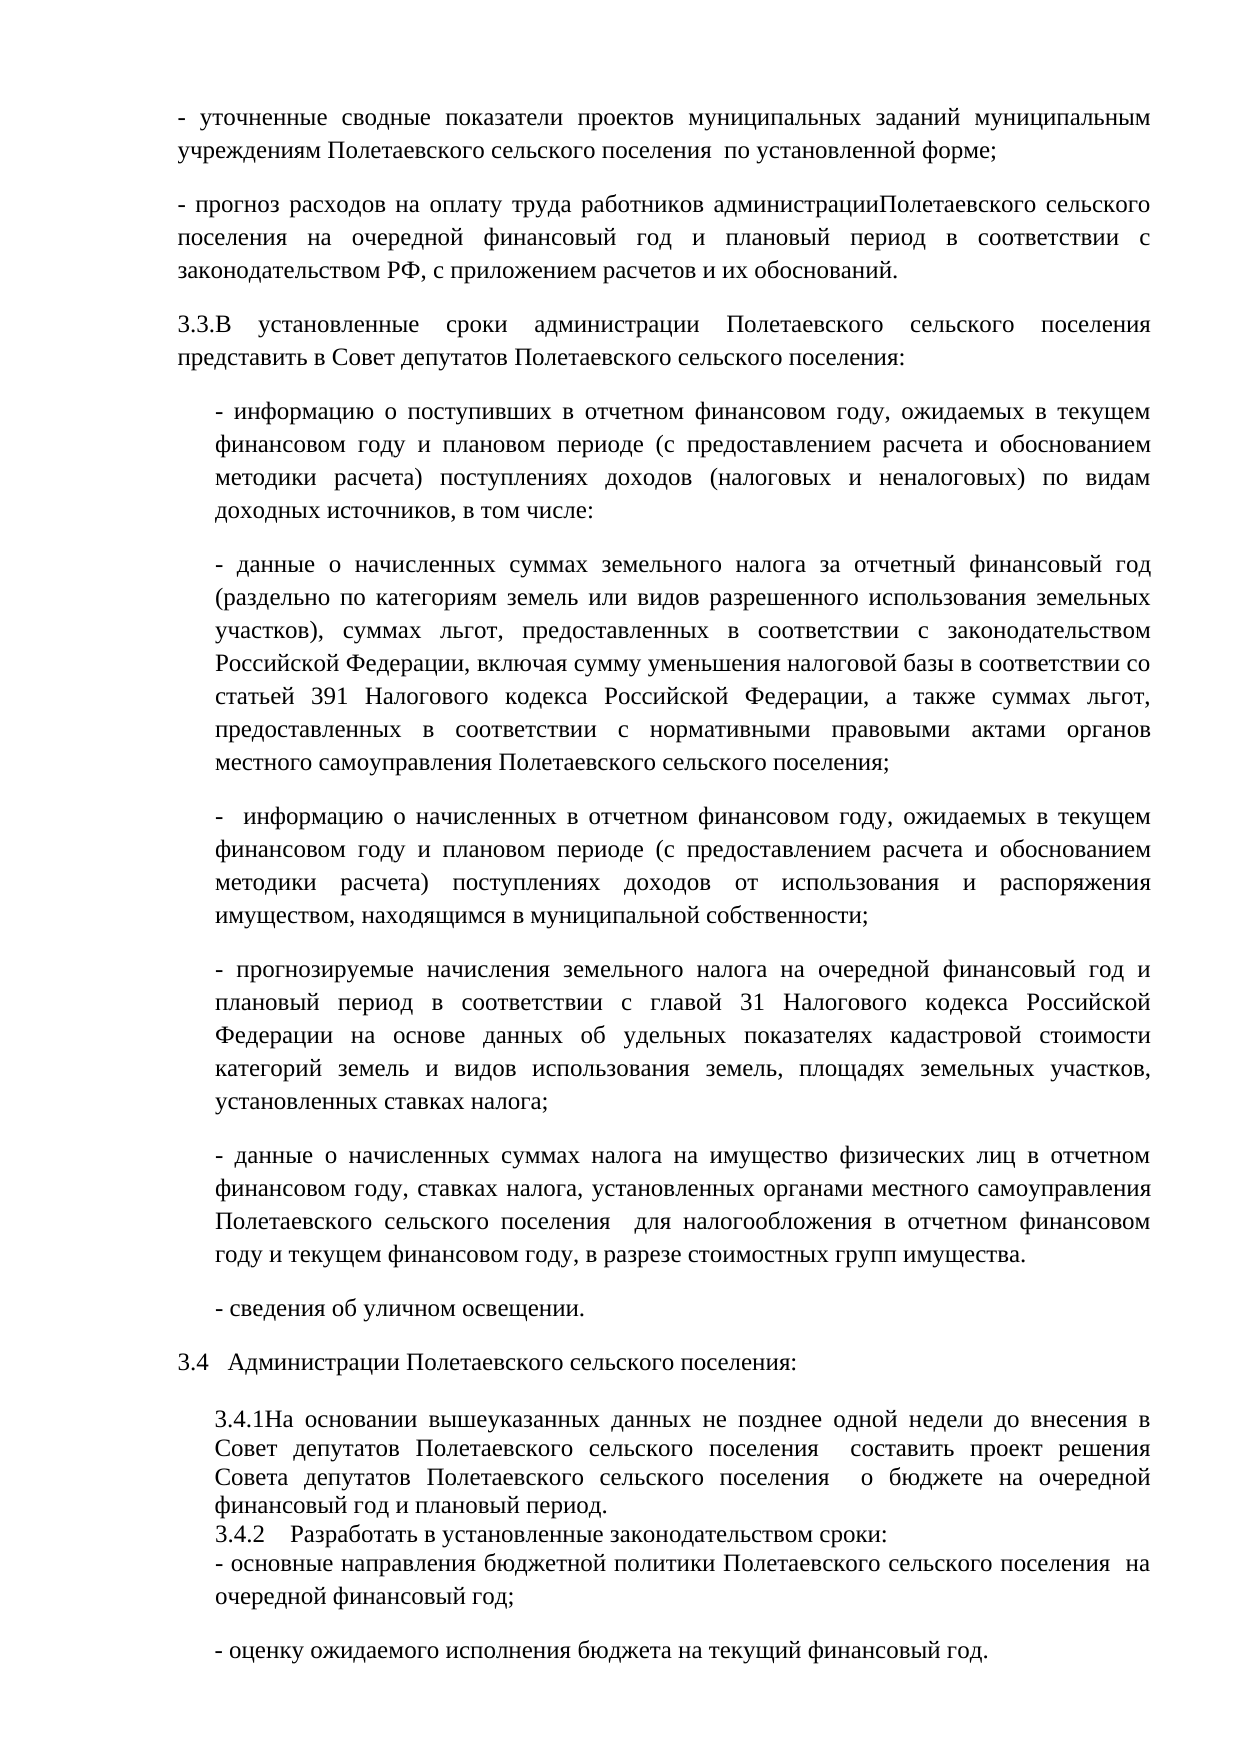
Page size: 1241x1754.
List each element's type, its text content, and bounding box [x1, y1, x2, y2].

text 3.4 Администрации Полетаевского сельского поселения: [177, 1347, 1152, 1375]
list Разработать в установленные законодательством сроки: [215, 1519, 1152, 1548]
text - оценку ожидаемого исполнения бюджета на текущий финансовый год. [214, 1635, 1152, 1663]
text - сведения об уличном освещении. [215, 1293, 1152, 1322]
text - данные о начисленных суммах налога на имущество физических лиц в отчетном финансовом году, ставках налога, установленных органами местного самоуправления Полетаевского сельского поселения для налогообложения в отчетном финансовом году и текущем финансовом году, в разрезе стоимостных групп имущества. [215, 1140, 1152, 1268]
text 3.3.В установленные сроки администрации Полетаевского сельского поселения представить в Совет депутатов Полетаевского сельского поселения: [177, 309, 1152, 371]
text - уточненные сводные показатели проектов муниципальных заданий муниципальным учреждениям Полетаевского сельского поселения по установленной форме; [177, 102, 1152, 164]
text - прогнозируемые начисления земельного налога на очередной финансовый год и плановый период в соответствии с главой 31 Налогового кодекса Российской Федерации на основе данных об удельных показателях кадастровой стоимости категорий земель и видов использования земель, площадях земельных участков, установленных ставках налога; [215, 954, 1152, 1115]
text - информацию о поступивших в отчетном финансовом году, ожидаемых в текущем финансовом году и плановом периоде (с предоставлением расчета и обоснованием методики расчета) поступлениях доходов (налоговых и неналоговых) по видам доходных источников, в том числе: [215, 396, 1152, 524]
text 3.4.1На основании вышеуказанных данных не позднее одной недели до внесения в Совет депутатов Полетаевского сельского поселения составить проект решения Совета депутатов Полетаевского сельского поселения о бюджете на очередной финансовый год и плановый период. [214, 1404, 1152, 1519]
text - данные о начисленных суммах земельного налога за отчетный финансовый год (раздельно по категориям земель или видов разрешенного использования земельных участков), суммах льгот, предоставленных в соответствии с законодательством Российской Федерации, включая сумму уменьшения налоговой базы в соответствии со статьей 391 Налогового кодекса Российской Федерации, а также суммах льгот, предоставленных в соответствии с нормативными правовыми актами органов местного самоуправления Полетаевского сельского поселения; [215, 549, 1152, 776]
text - прогноз расходов на оплату труда работников администрацииПолетаевского сельского поселения на очередной финансовый год и плановый период в соответствии с законодательством РФ, с приложением расчетов и их обоснований. [177, 189, 1152, 284]
text - основные направления бюджетной политики Полетаевского сельского поселения на очередной финансовый год; [215, 1548, 1152, 1610]
text - информацию о начисленных в отчетном финансовом году, ожидаемых в текущем финансовом году и плановом периоде (с предоставлением расчета и обоснованием методики расчета) поступлениях доходов от использования и распоряжения имуществом, находящимся в муниципальной собственности; [215, 801, 1152, 929]
